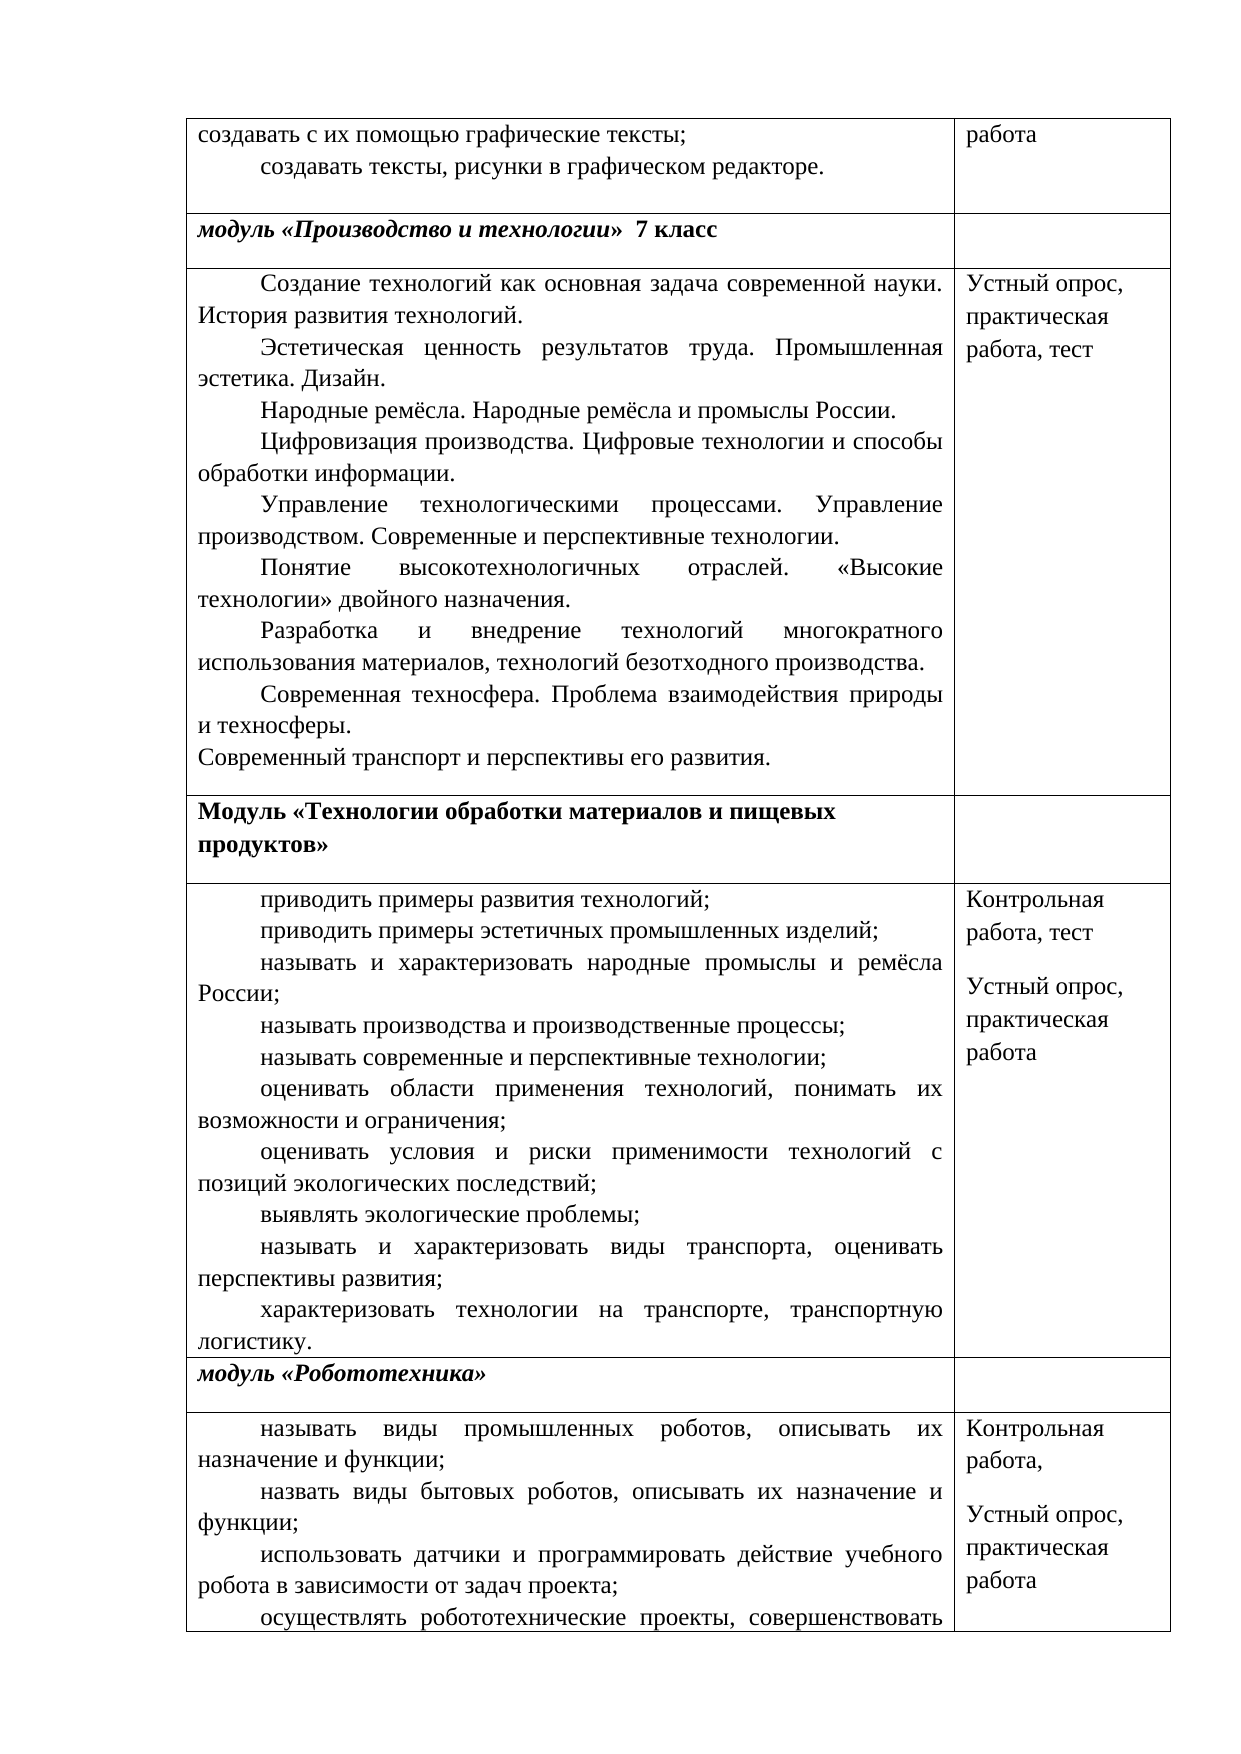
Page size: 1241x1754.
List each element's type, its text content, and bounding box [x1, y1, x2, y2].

table_cell [955, 1358, 1170, 1412]
table_cell [955, 796, 1170, 883]
table_cell Устный опрос, практическая работа, тест [955, 269, 1170, 795]
table_cell модуль «Робототехника» [187, 1358, 954, 1412]
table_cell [187, 119, 954, 213]
table_cell [955, 214, 1170, 267]
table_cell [955, 1413, 1170, 1631]
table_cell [187, 1413, 954, 1631]
table_cell Создание технологий как основная задача современной науки. История развития технологий. Эстетическая ценность результатов труда. Промышленная эстетика. Дизайн. Народные ремёсла. Народные ремёсла и промыслы России. Цифровизация производства. Цифровые технологии и способы обработки информации. Управление технологическими процессами. Управление производством. Современные и перспективные технологии. Понятие высокотехнологичных отраслей. «Высокие технологии» двойного назначения. Разработка и внедрение технологий многократного использования материалов, технологий безотходного производства. Современная техносфера. Проблема взаимодействия природы и техносферы. Современный транспорт и перспективы его развития. [187, 269, 954, 795]
table_cell Модуль «Технологии обработки материалов и пищевых продуктов» [187, 796, 954, 883]
table_cell Контрольная работа, тест Устный опрос, практическая работа [955, 884, 1170, 1357]
table_cell модуль «Производство и технологии» 7 класс [187, 214, 954, 267]
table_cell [955, 119, 1170, 213]
table_cell приводить примеры развития технологий; приводить примеры эстетичных промышленных изделий; называть и характеризовать народные промыслы и ремёсла России; называть производства и производственные процессы; называть современные и перспективные технологии; оценивать области применения технологий, понимать их возможности и ограничения; оценивать условия и риски применимости технологий с позиций экологических последствий; выявлять экологические проблемы; называть и характеризовать виды транспорта, оценивать перспективы развития; характеризовать технологии на транспорте, транспортную логистику. [187, 884, 954, 1357]
